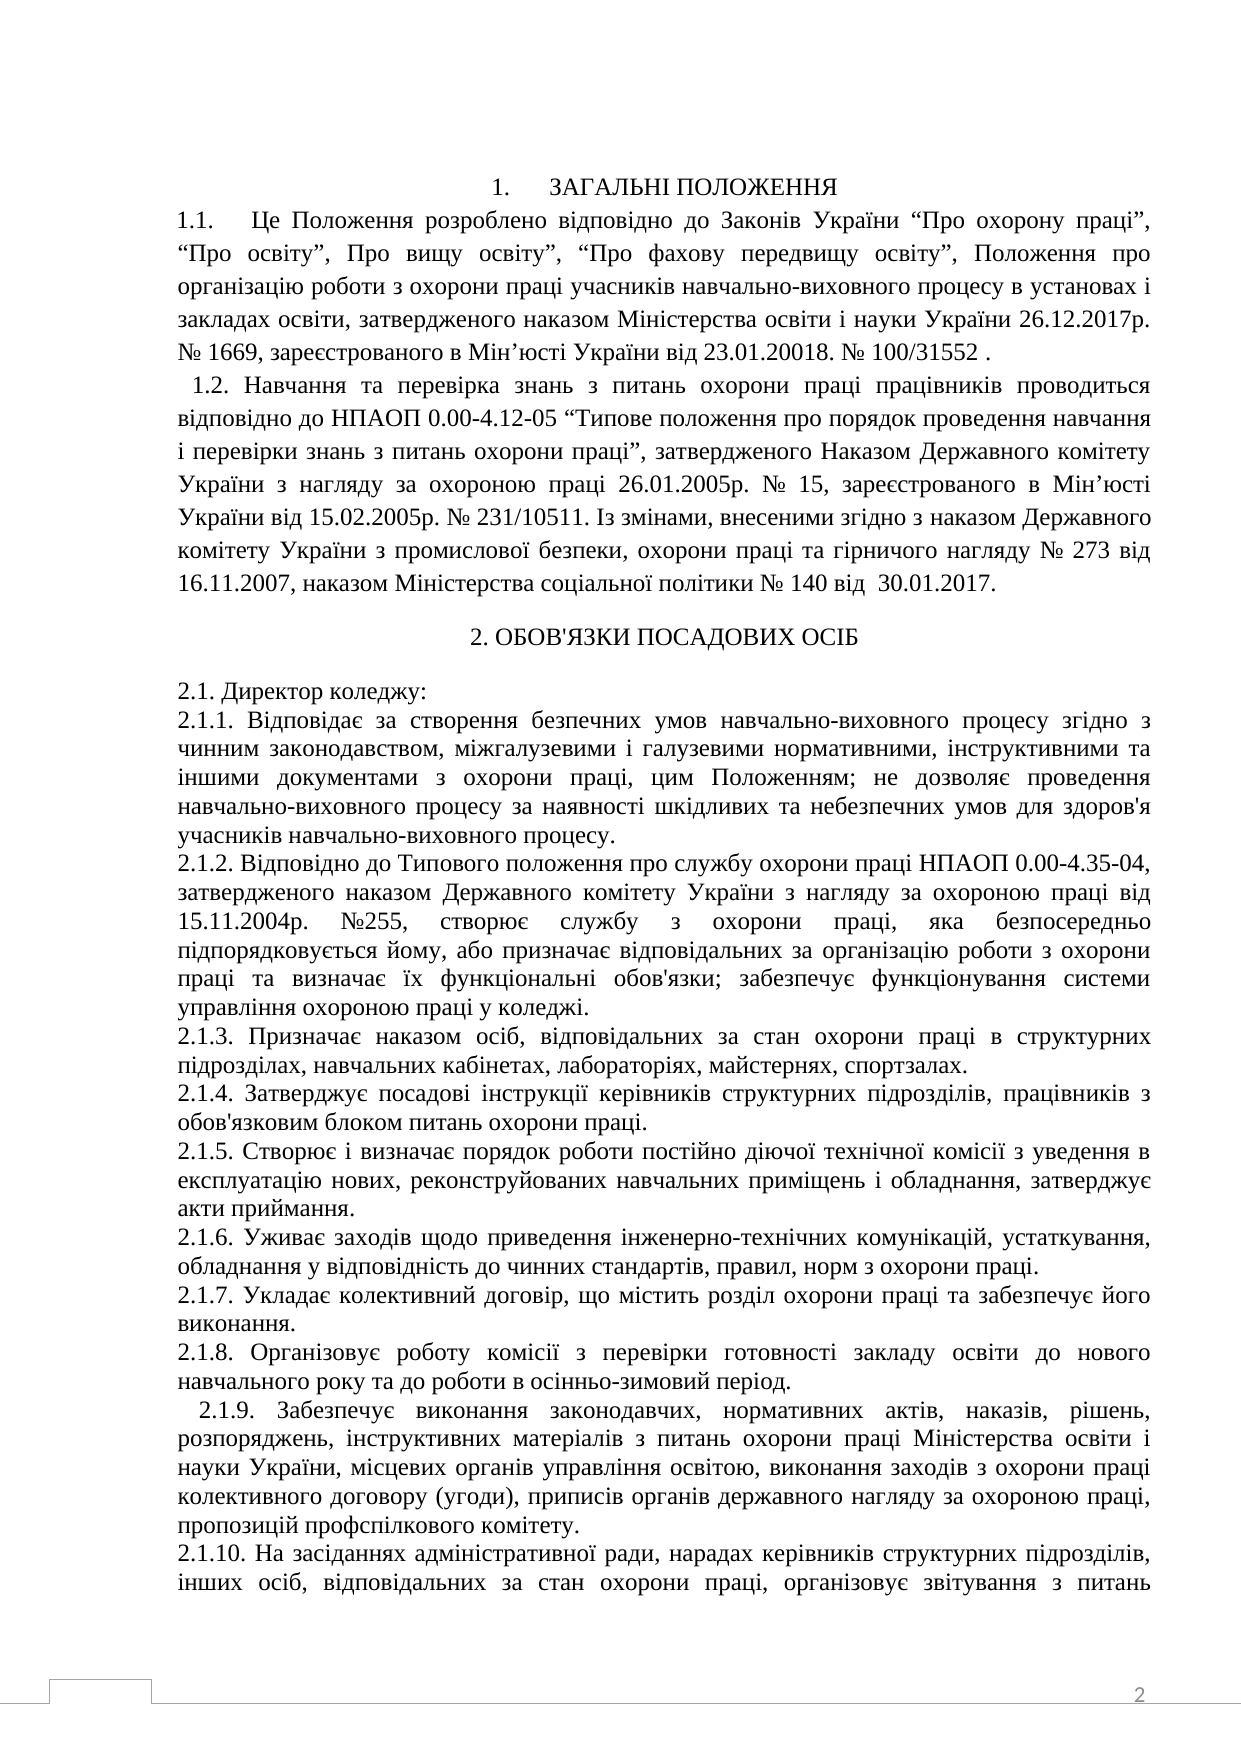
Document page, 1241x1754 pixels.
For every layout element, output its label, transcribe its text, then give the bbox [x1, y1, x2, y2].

text 2.1.7. Укладає колективний договір, що містить розділ охорони праці та забезпечує його виконання. [177, 1280, 1152, 1337]
text 2. ОБОВ'ЯЗКИ ПОСАДОВИХ ОСІБ [177, 622, 1152, 651]
text 2.1.9. Забезпечує виконання законодавчих, нормативних актів, наказів, рішень, розпоряджень, інструктивних матеріалів з питань охорони праці Міністерства освіти і науки України, місцевих органів управління освітою, виконання заходів з охорони праці колективного договору (угоди), приписів органів державного нагляду за охороною праці, пропозицій профспілкового комітету. [177, 1395, 1152, 1538]
text 2.1.1. Відповідає за створення безпечних умов навчально-виховного процесу згідно з чинним законодавством, міжгалузевими і галузевими нормативними, інструктивними та іншими документами з охорони праці, цим Положенням; не дозволяє проведення навчально-виховного процесу за наявності шкідливих та небезпечних умов для здоров'я учасників навчально-виховного процесу. [177, 705, 1152, 848]
text 2.1.2. Відповідно до Типового положення про службу охорони праці НПАОП 0.00-4.35-04, затвердженого наказом Державного комітету України з нагляду за охороною праці від 15.11.2004р. №255, створює службу з охорони праці, яка безпосередньо підпорядковується йому, або призначає відповідальних за організацію роботи з охорони праці та визначає їх функціональні обов'язки; забезпечує функціонування системи управління охороною праці у коледжі. [177, 848, 1152, 1021]
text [177, 1538, 1152, 1596]
text 2.1.5. Створює і визначає порядок роботи постійно діючої технічної комісії з уведення в експлуатацію нових, реконструйованих навчальних приміщень і обладнання, затверджує акти приймання. [177, 1136, 1152, 1222]
text 2.1.3. Призначає наказом осіб, відповідальних за стан охорони праці в структурних підрозділах, навчальних кабінетах, лабораторіях, майстернях, спортзалах. [177, 1021, 1152, 1078]
text 2.1.8. Організовує роботу комісії з перевірки готовності закладу освіти до нового навчального року та до роботи в осінньо-зимовий період. [177, 1337, 1152, 1395]
text 2.1.4. Затверджує посадові інструкції керівників структурних підрозділів, працівників з обов'язковим блоком питань охорони праці. [177, 1078, 1152, 1136]
list ЗАГАЛЬНІ ПОЛОЖЕННЯ [177, 172, 1152, 201]
text 2.1.6. Уживає заходів щодо приведення інженерно-технічних комунікацій, устаткування, обладнання у відповідність до чинних стандартів, правил, норм з охорони праці. [177, 1222, 1152, 1280]
list Це Положення розроблено відповідно до Законів України “Про охорону праці”, “Про освіту”, Про вищу освіту”, “Про фахову передвищу освіту”, Положення про організацію роботи з охорони праці учасників навчально-виховного процесу в установах і закладах освіти, затвердженого наказом Міністерства освіти і науки України 26.12.2017р. № 1669, зареєстрованого в Мін’юсті України від 23.01.20018. № 100/31552 . [176, 205, 1152, 366]
list 1.2. Навчання та перевірка знань з питань охорони праці працівників проводиться відповідно до НПАОП 0.00-4.12-05 “Типове положення про порядок проведення навчання і перевірки знань з питань охорони праці”, затвердженого Наказом Державного комітету України з нагляду за охороною праці 26.01.2005р. № 15, зареєстрованого в Мін’юсті України від 15.02.2005р. № 231/10511. Із змінами, внесеними згідно з наказом Державного комітету України з промислової безпеки, охорони праці та гірничого нагляду № 273 від 16.11.2007, наказом Міністерства соціальної політики № 140 від 30.01.2017. [177, 370, 1152, 597]
text 2.1. Директор коледжу: [177, 676, 1152, 705]
